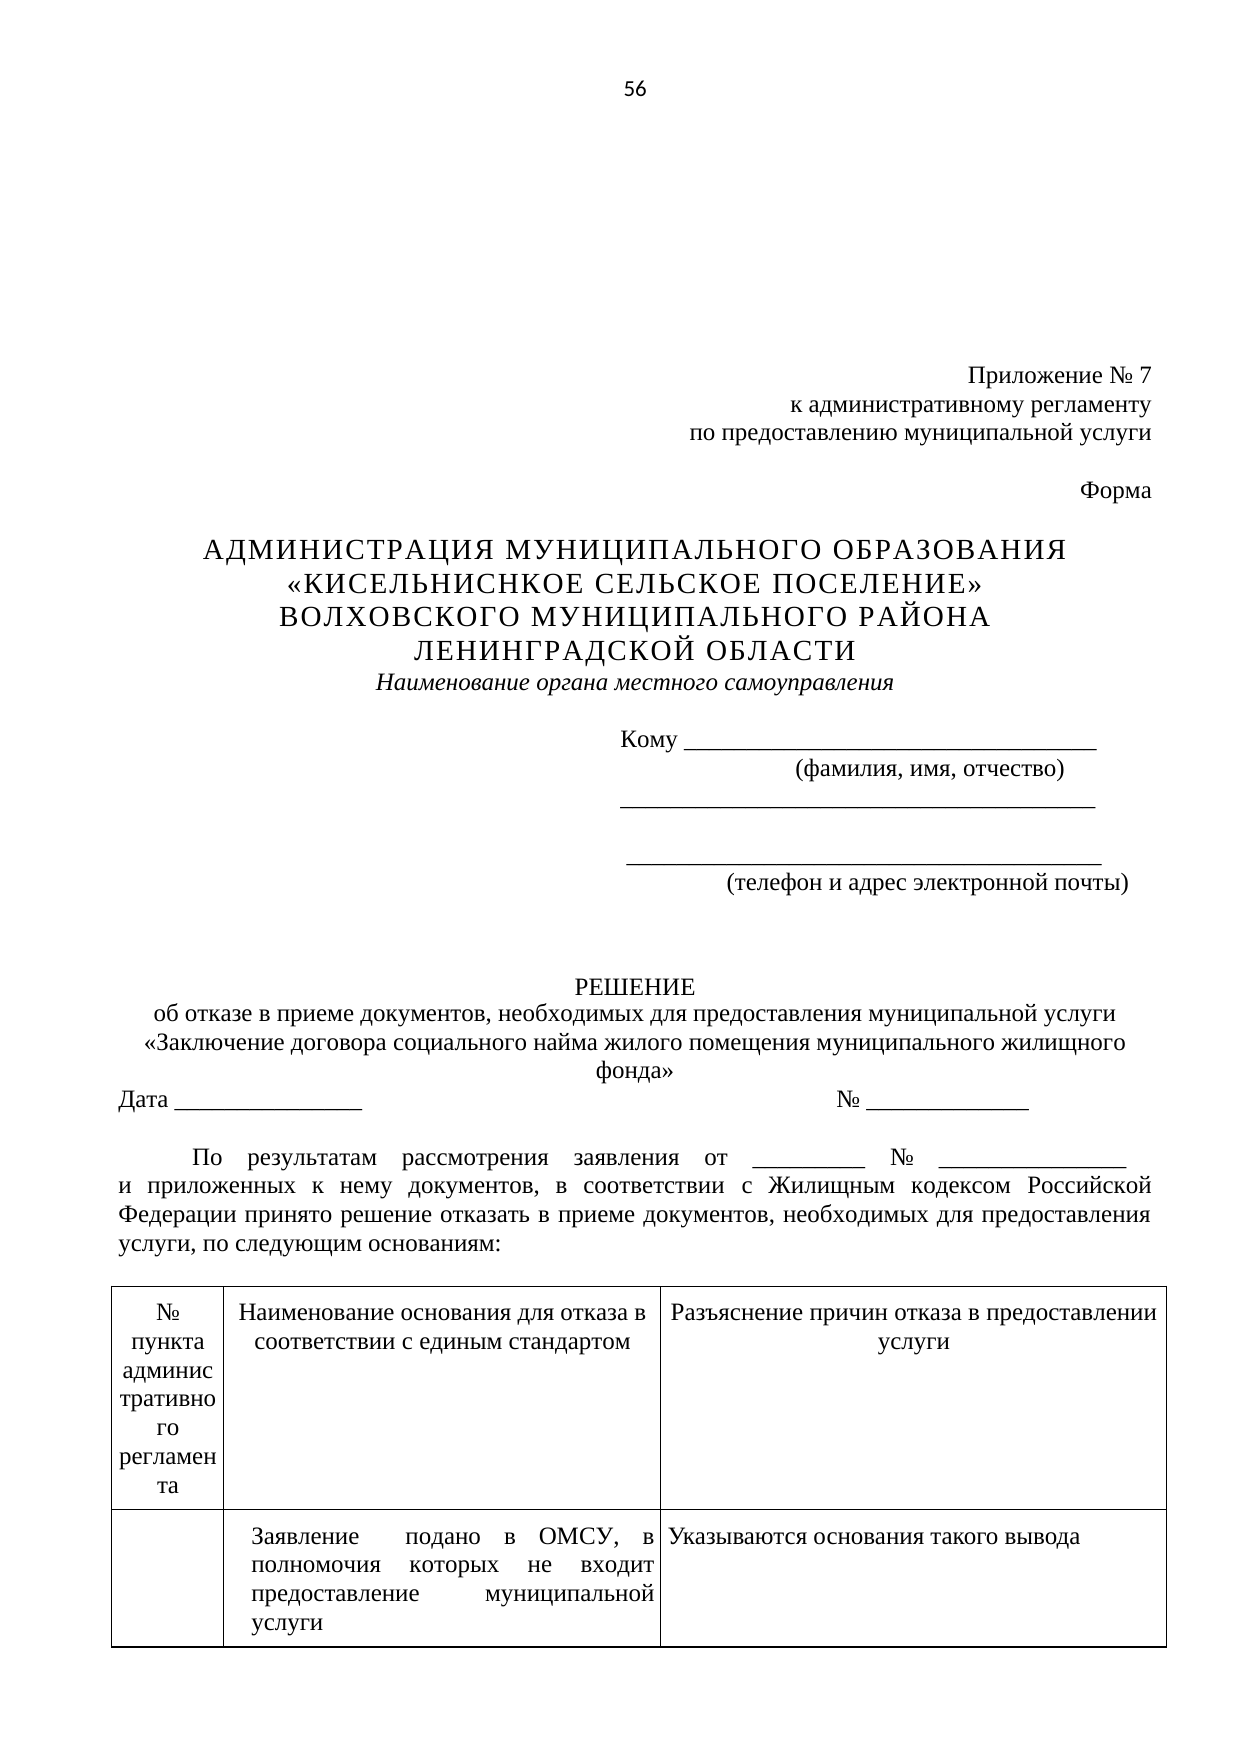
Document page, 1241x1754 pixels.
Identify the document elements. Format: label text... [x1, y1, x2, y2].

text Администрация муниципального образования «Кисельниснкое сельское поселение» [118, 532, 1152, 599]
table_header Разъяснение причин отказа в предоставлении услуги [661, 1287, 1166, 1509]
text Приложение № 7 [118, 360, 1152, 389]
text ______________________________________ [620, 782, 1152, 810]
text Волховского муниципального района [118, 599, 1152, 633]
text Ленинградской области [118, 633, 1152, 667]
text Наименование органа местного самоуправления [118, 667, 1152, 695]
text (телефон и адрес электронной почты) [620, 867, 1152, 896]
text Форма [118, 475, 1152, 504]
text по предоставлению муниципальной услуги [532, 417, 1152, 446]
text (фамилия, имя, отчество) [620, 753, 1152, 782]
text Дата _______________ № _____________ [118, 1084, 1152, 1113]
text ______________________________________ [620, 839, 1152, 867]
text к административному регламенту [532, 389, 1152, 417]
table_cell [661, 1510, 1166, 1646]
table_header Наименование основания для отказа в соответствии с единым стандартом [224, 1287, 660, 1509]
text «Заключение договора социального найма жилого помещения муниципального жилищного фонда» [118, 1027, 1152, 1084]
table_cell [112, 1510, 223, 1646]
text об отказе в приеме документов, необходимых для предоставления муниципальной услуги [118, 1001, 1152, 1027]
text Кому _________________________________ [620, 724, 1152, 753]
text РЕШЕНИЕ [118, 972, 1152, 1001]
table_header № пункта административного регламента [112, 1287, 223, 1509]
text По результатам рассмотрения заявления от _________ № _______________ и приложенных к нему документов, в соответствии с Жилищным кодексом Российской Федерации принято решение отказать в приеме документов, необходимых для предоставления услуги, по следующим основаниям: [118, 1142, 1152, 1257]
table_cell Заявление подано в ОМСУ, в полномочия которых не входит предоставление муниципальной услуги [224, 1510, 660, 1646]
